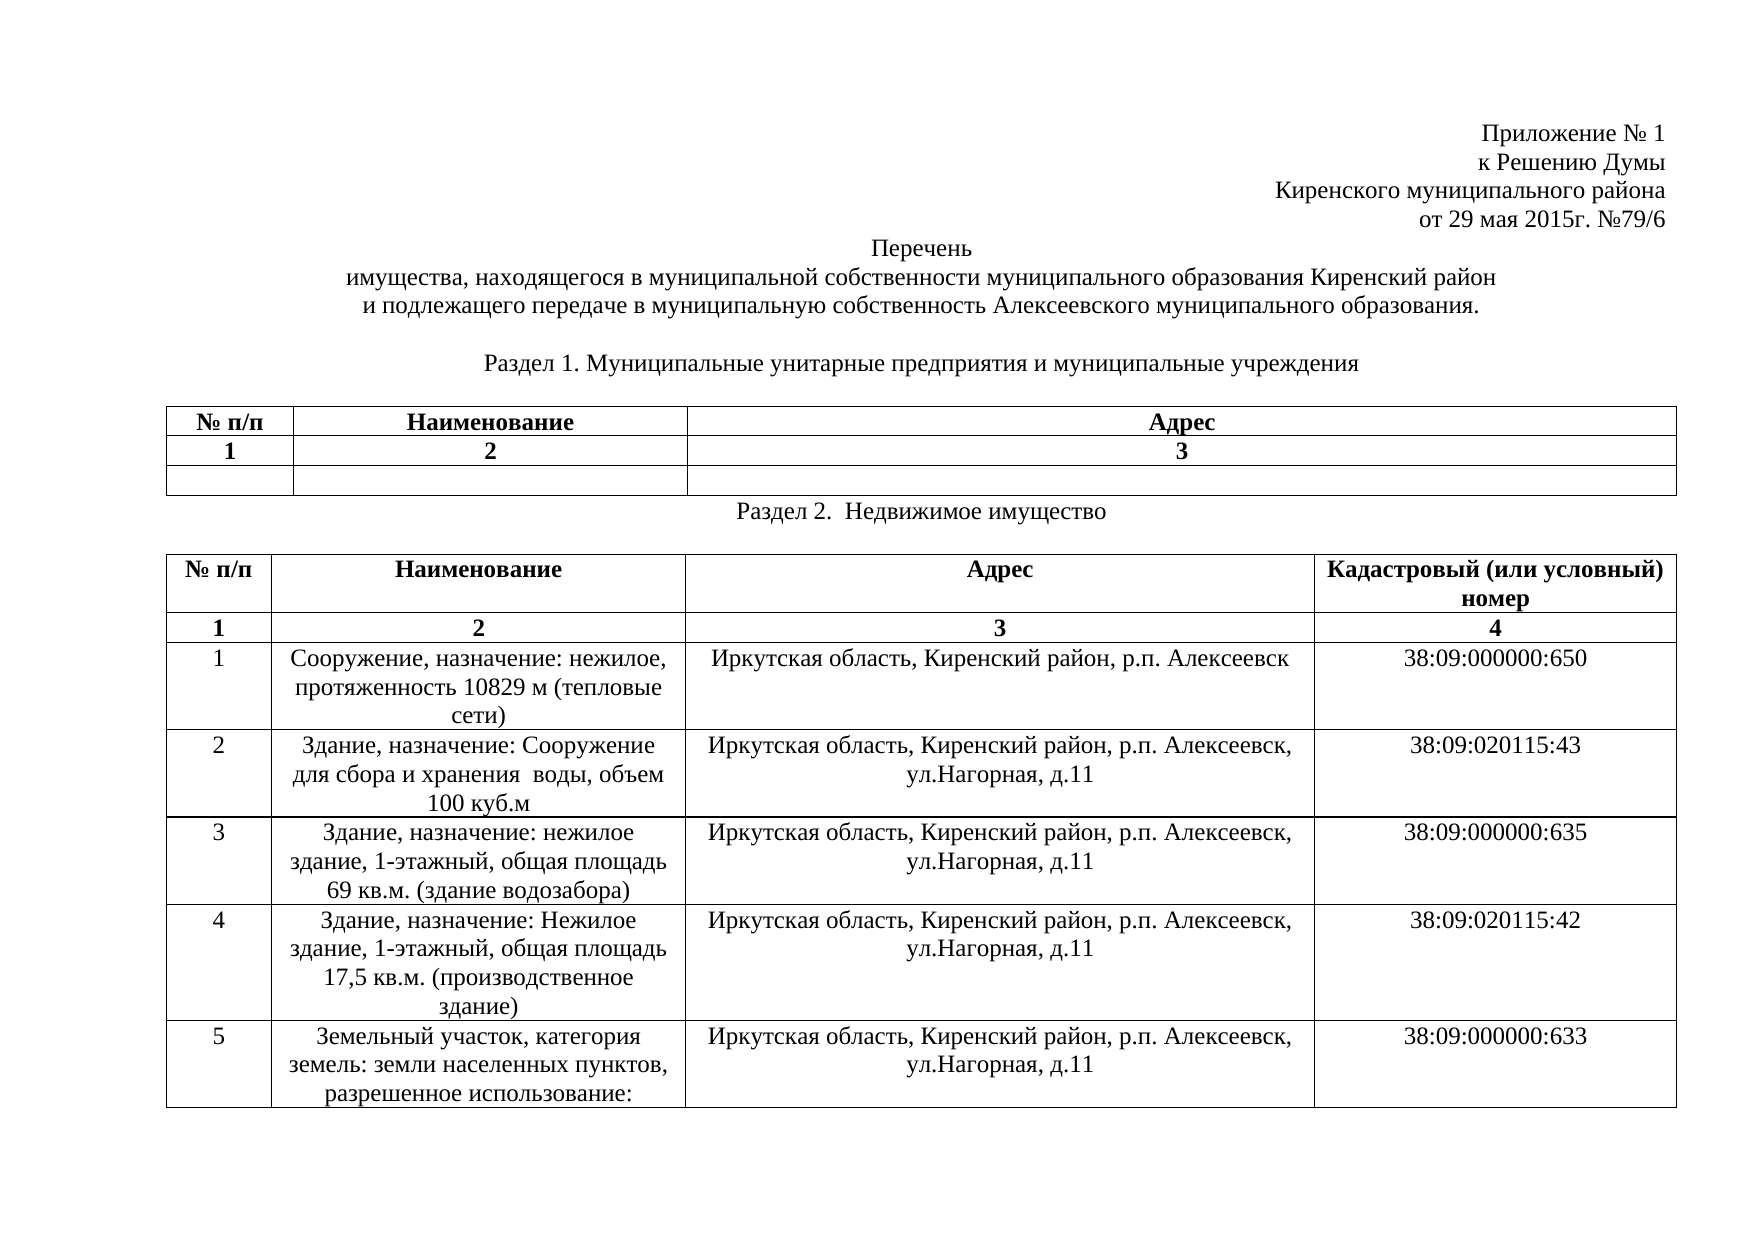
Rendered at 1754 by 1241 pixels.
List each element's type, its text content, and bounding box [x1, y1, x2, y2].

table_header № п/п [167, 555, 271, 612]
text Перечень [177, 233, 1665, 262]
table_cell Иркутская область, Киренский район, р.п. Алексеевск, ул.Нагорная, д.11 [686, 905, 1314, 1020]
text Приложение № 1 [177, 118, 1665, 147]
text и подлежащего передаче в муниципальную собственность Алексеевского муниципального образования. [177, 291, 1665, 319]
table_cell Здание, назначение: Нежилое здание, 1-этажный, общая площадь 17,5 кв.м. (производственное здание) [272, 905, 685, 1020]
table_cell [294, 466, 687, 495]
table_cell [686, 1021, 1314, 1107]
table_header Адрес [688, 407, 1676, 435]
table_cell 2 [294, 436, 687, 465]
table_header Адрес [686, 555, 1314, 612]
table_cell 1 [167, 643, 271, 729]
table_header Наименование [294, 407, 687, 435]
table_cell Иркутская область, Киренский район, р.п. Алексеевск [686, 643, 1314, 729]
table_cell 38:09:020115:42 [1315, 905, 1676, 1020]
text от 29 мая 2015г. №79/6 [177, 204, 1665, 233]
text Киренского муниципального района [177, 176, 1665, 204]
table_cell 3 [686, 613, 1314, 642]
table_header Наименование [272, 555, 685, 612]
table_cell Здание, назначение: Сооружение для сбора и хранения воды, объем 100 куб.м [272, 730, 685, 816]
table_cell 1 [167, 613, 271, 642]
table_cell 3 [167, 818, 271, 904]
table_cell Иркутская область, Киренский район, р.п. Алексеевск, ул.Нагорная, д.11 [686, 818, 1314, 904]
table_cell Здание, назначение: нежилое здание, 1-этажный, общая площадь 69 кв.м. (здание водозабора) [272, 818, 685, 904]
table_cell 3 [688, 436, 1676, 465]
table_header Кадастровый (или условный) номер [1315, 555, 1676, 612]
text Раздел 2. Недвижимое имущество [177, 496, 1665, 525]
table_cell 38:09:020115:43 [1315, 730, 1676, 816]
table_cell Сооружение, назначение: нежилое, протяженность 10829 м (тепловые сети) [272, 643, 685, 729]
table_cell 38:09:000000:635 [1315, 818, 1676, 904]
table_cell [272, 1021, 685, 1107]
text имущества, находящегося в муниципальной собственности муниципального образования Киренский район [177, 262, 1665, 291]
table_cell 38:09:000000:650 [1315, 643, 1676, 729]
text Раздел 1. Муниципальные унитарные предприятия и муниципальные учреждения [177, 348, 1665, 377]
table_cell 4 [167, 905, 271, 1020]
table_header № п/п [167, 407, 293, 435]
table_cell [167, 466, 293, 495]
text к Решению Думы [177, 147, 1665, 176]
table_cell [688, 466, 1676, 495]
table_cell 2 [167, 730, 271, 816]
table_cell Иркутская область, Киренский район, р.п. Алексеевск, ул.Нагорная, д.11 [686, 730, 1314, 816]
table_cell 5 [167, 1021, 271, 1107]
table_cell 4 [1315, 613, 1676, 642]
table_cell 38:09:000000:633 [1315, 1021, 1676, 1107]
table_cell 2 [272, 613, 685, 642]
table_cell 1 [167, 436, 293, 465]
